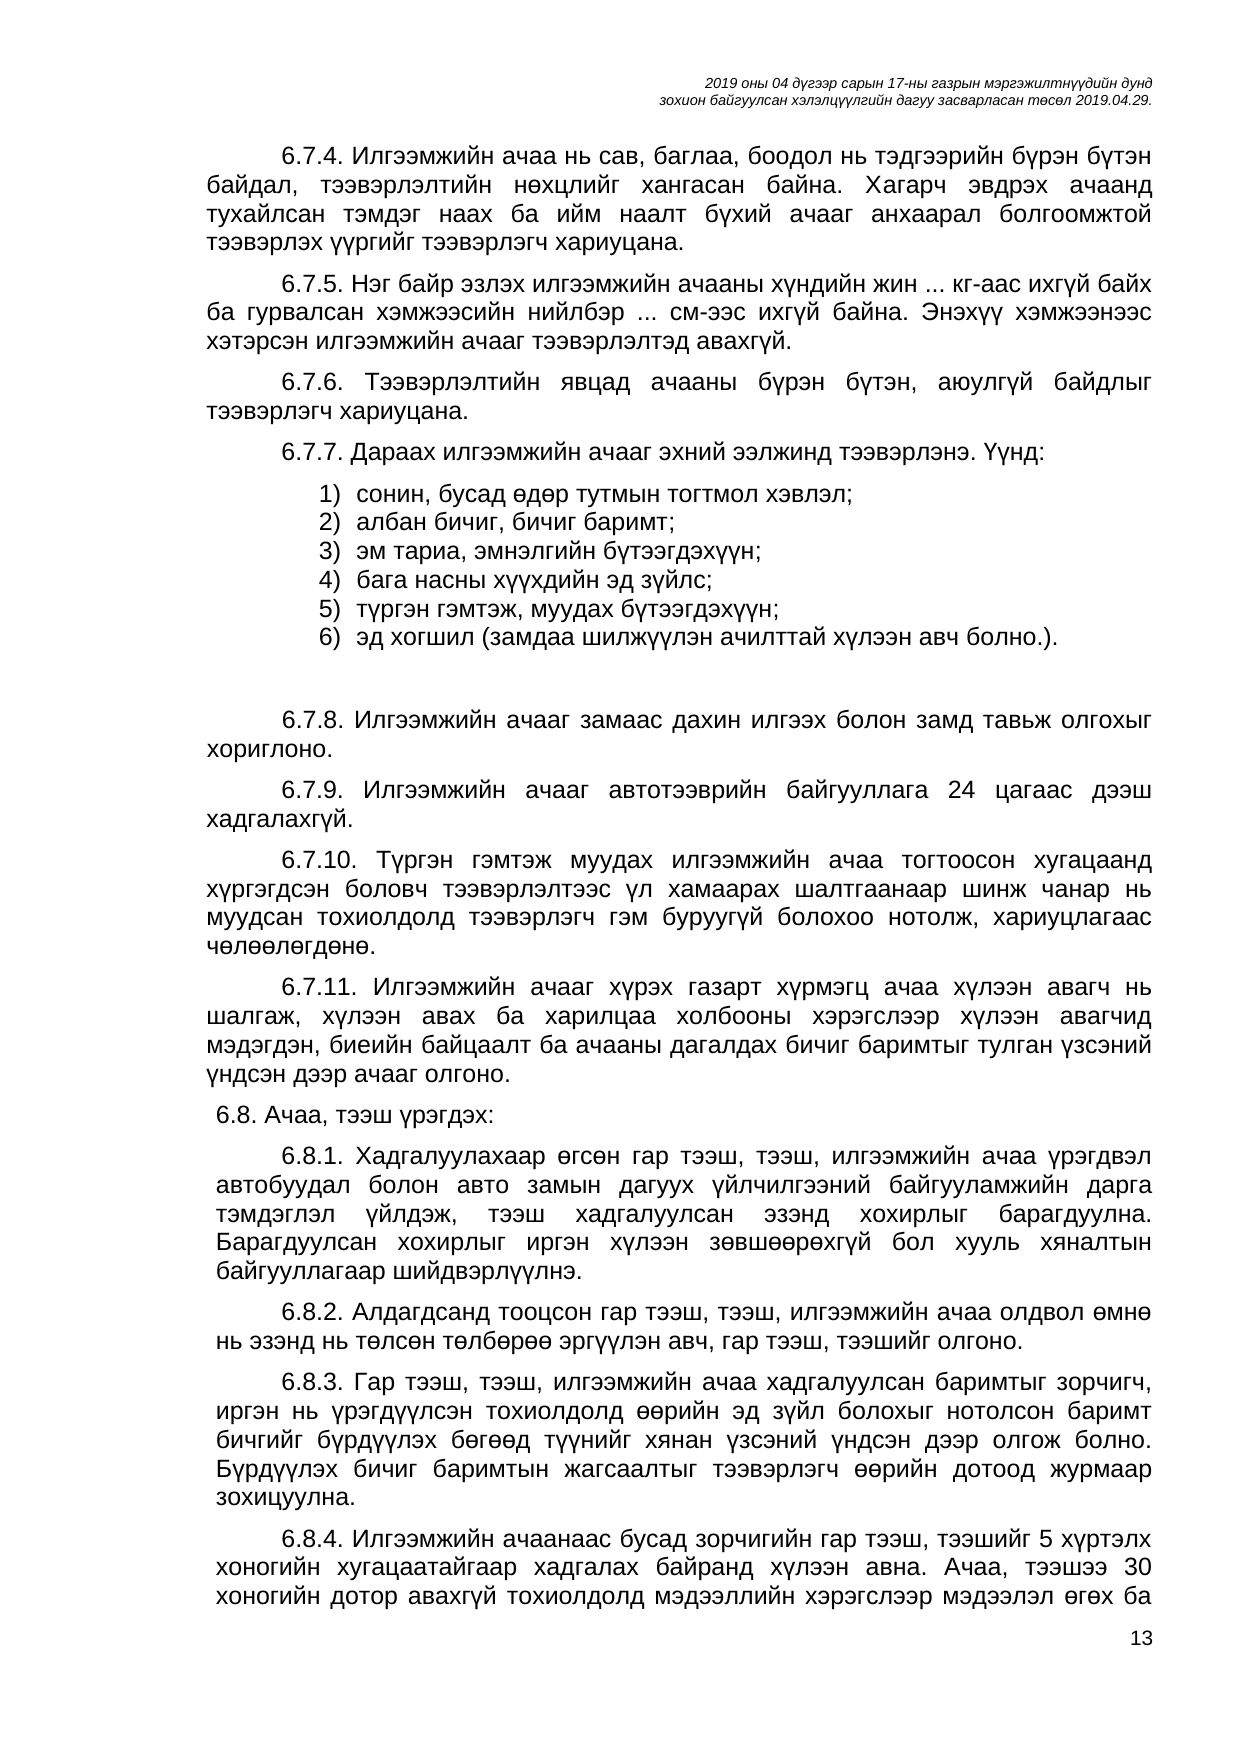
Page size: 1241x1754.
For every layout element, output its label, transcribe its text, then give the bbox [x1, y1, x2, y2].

text 6.7.9. Илгээмжийн ачааг автотээврийн байгууллага 24 цагаас дээш хадгалахгүй. [206, 775, 1153, 832]
list бага насны хүүхдийн эд зүйлс; [319, 565, 1153, 593]
text 6.7.5. Нэг байр эзлэх илгээмжийн ачааны хүндийн жин ... кг-аас ихгүй байх ба гурвалсан хэмжээсийн нийлбэр ... см-ээс ихгүй байна. Энэхүү хэмжээнээс хэтэрсэн илгээмжийн ачааг тээвэрлэлтэд авахгүй. [206, 268, 1153, 355]
text 6.8.3. Гар тээш, тээш, илгээмжийн ачаа хадгалуулсан баримтыг зорчигч, иргэн нь үрэгдүүлсэн тохиолдолд өөрийн эд зүйл болохыг нотолсон баримт бичгийг бүрдүүлэх бөгөөд түүнийг хянан үзсэний үндсэн дээр олгож болно. Бүрдүүлэх бичиг баримтын жагсаалтыг тээвэрлэгч өөрийн дотоод журмаар зохицуулна. [216, 1367, 1153, 1511]
text 6.7.7. Дараах илгээмжийн ачааг эхний ээлжинд тээвэрлэнэ. Үүнд: [206, 437, 1153, 466]
list эд хогшил (замдаа шилжүүлэн ачилттай хүлээн авч болно.). [319, 622, 1153, 651]
text 6.8. Ачаа, тээш үрэгдэх: [141, 1100, 1153, 1128]
text 6.7.6. Тээвэрлэлтийн явцад ачааны бүрэн бүтэн, аюулгүй байдлыг тээвэрлэгч хариуцана. [206, 367, 1153, 425]
text 6.8.2. Алдагдсанд тооцсон гар тээш, тээш, илгээмжийн ачаа олдвол өмнө нь эзэнд нь төлсөн төлбөрөө эргүүлэн авч, гар тээш, тээшийг олгоно. [216, 1297, 1153, 1355]
list эм тариа, эмнэлгийн бүтээгдэхүүн; [319, 536, 1153, 565]
text 6.8.1. Хадгалуулахаар өгсөн гар тээш, тээш, илгээмжийн ачаа үрэгдвэл автобуудал болон авто замын дагуух үйлчилгээний байгууламжийн дарга тэмдэглэл үйлдэж, тээш хадгалуулсан эзэнд хохирлыг барагдуулна. Барагдуулсан хохирлыг иргэн хүлээн зөвшөөрөхгүй бол хууль хяналтын байгууллагаар шийдвэрлүүлнэ. [216, 1141, 1153, 1285]
text 6.7.11. Илгээмжийн ачааг хүрэх газарт хүрмэгц ачаа хүлээн авагч нь шалгаж, хүлээн авах ба харилцаа холбооны хэрэгслээр хүлээн авагчид мэдэгдэн, биеийн байцаалт ба ачааны дагалдах бичиг баримтыг тулган үзсэний үндсэн дээр ачааг олгоно. [206, 972, 1153, 1087]
text 6.7.10. Түргэн гэмтэж муудах илгээмжийн ачаа тогтоосон хугацаанд хүргэгдсэн боловч тээвэрлэлтээс үл хамаарах шалтгаанаар шинж чанар нь муудсан тохиолдолд тээвэрлэгч гэм буруугүй болохоо нотолж, хариуцлагаас чөлөөлөгдөнө. [206, 845, 1153, 960]
list түргэн гэмтэж, муудах бүтээгдэхүүн; [319, 593, 1153, 622]
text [216, 1523, 1153, 1610]
text 6.7.8. Илгээмжийн ачааг замаас дахин илгээх болон замд тавьж олгохыг хориглоно. [207, 705, 1153, 762]
text 6.7.4. Илгээмжийн ачаа нь сав, баглаа, боодол нь тэдгээрийн бүрэн бүтэн байдал, тээвэрлэлтийн нөхцлийг хангасан байна. Хагарч эвдрэх ачаанд тухайлсан тэмдэг наах ба ийм наалт бүхий ачааг анхаарал болгоомжтой тээвэрлэх үүргийг тээвэрлэгч хариуцана. [206, 141, 1153, 256]
list сонин, бусад өдөр тутмын тогтмол хэвлэл; [319, 478, 1153, 507]
list албан бичиг, бичиг баримт; [319, 507, 1153, 536]
